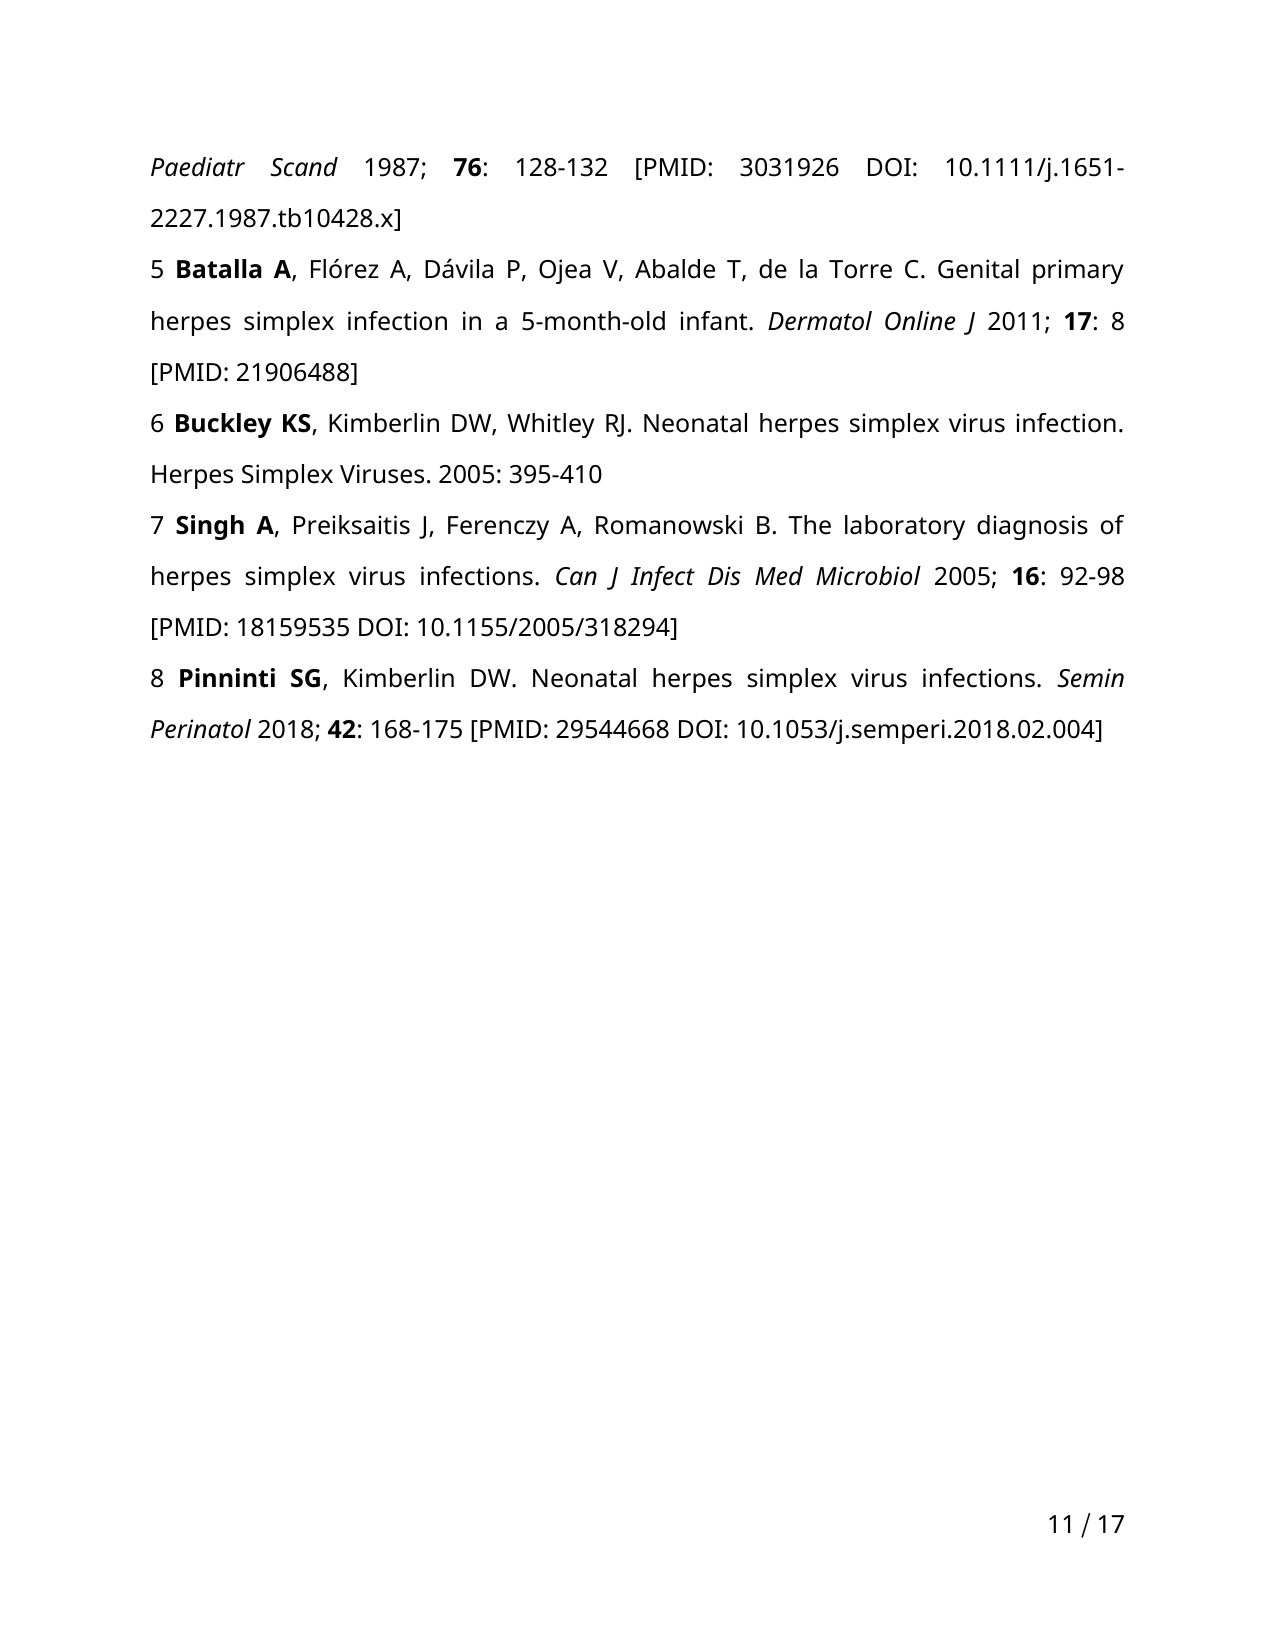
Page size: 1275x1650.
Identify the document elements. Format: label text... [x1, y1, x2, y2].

text 8 Pinninti SG, Kimberlin DW. Neonatal herpes simplex virus infections. Semin Perinatol 2018; 42: 168-175 [PMID: 29544668 DOI: 10.1053/j.semperi.2018.02.004] [150, 660, 1125, 746]
text 6 Buckley KS, Kimberlin DW, Whitley RJ. Neonatal herpes simplex virus infection. Herpes Simplex Viruses. 2005: 395-410 [150, 405, 1125, 490]
text 7 Singh A, Preiksaitis J, Ferenczy A, Romanowski B. The laboratory diagnosis of herpes simplex virus infections. Can J Infect Dis Med Microbiol 2005; 16: 92-98 [PMID: 18159535 DOI: 10.1155/2005/318294] [150, 507, 1125, 643]
text 5 Batalla A, Flórez A, Dávila P, Ojea V, Abalde T, de la Torre C. Genital primary herpes simplex infection in a 5-month-old infant. Dermatol Online J 2011; 17: 8 [PMID: 21906488] [150, 252, 1125, 388]
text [150, 150, 1125, 235]
